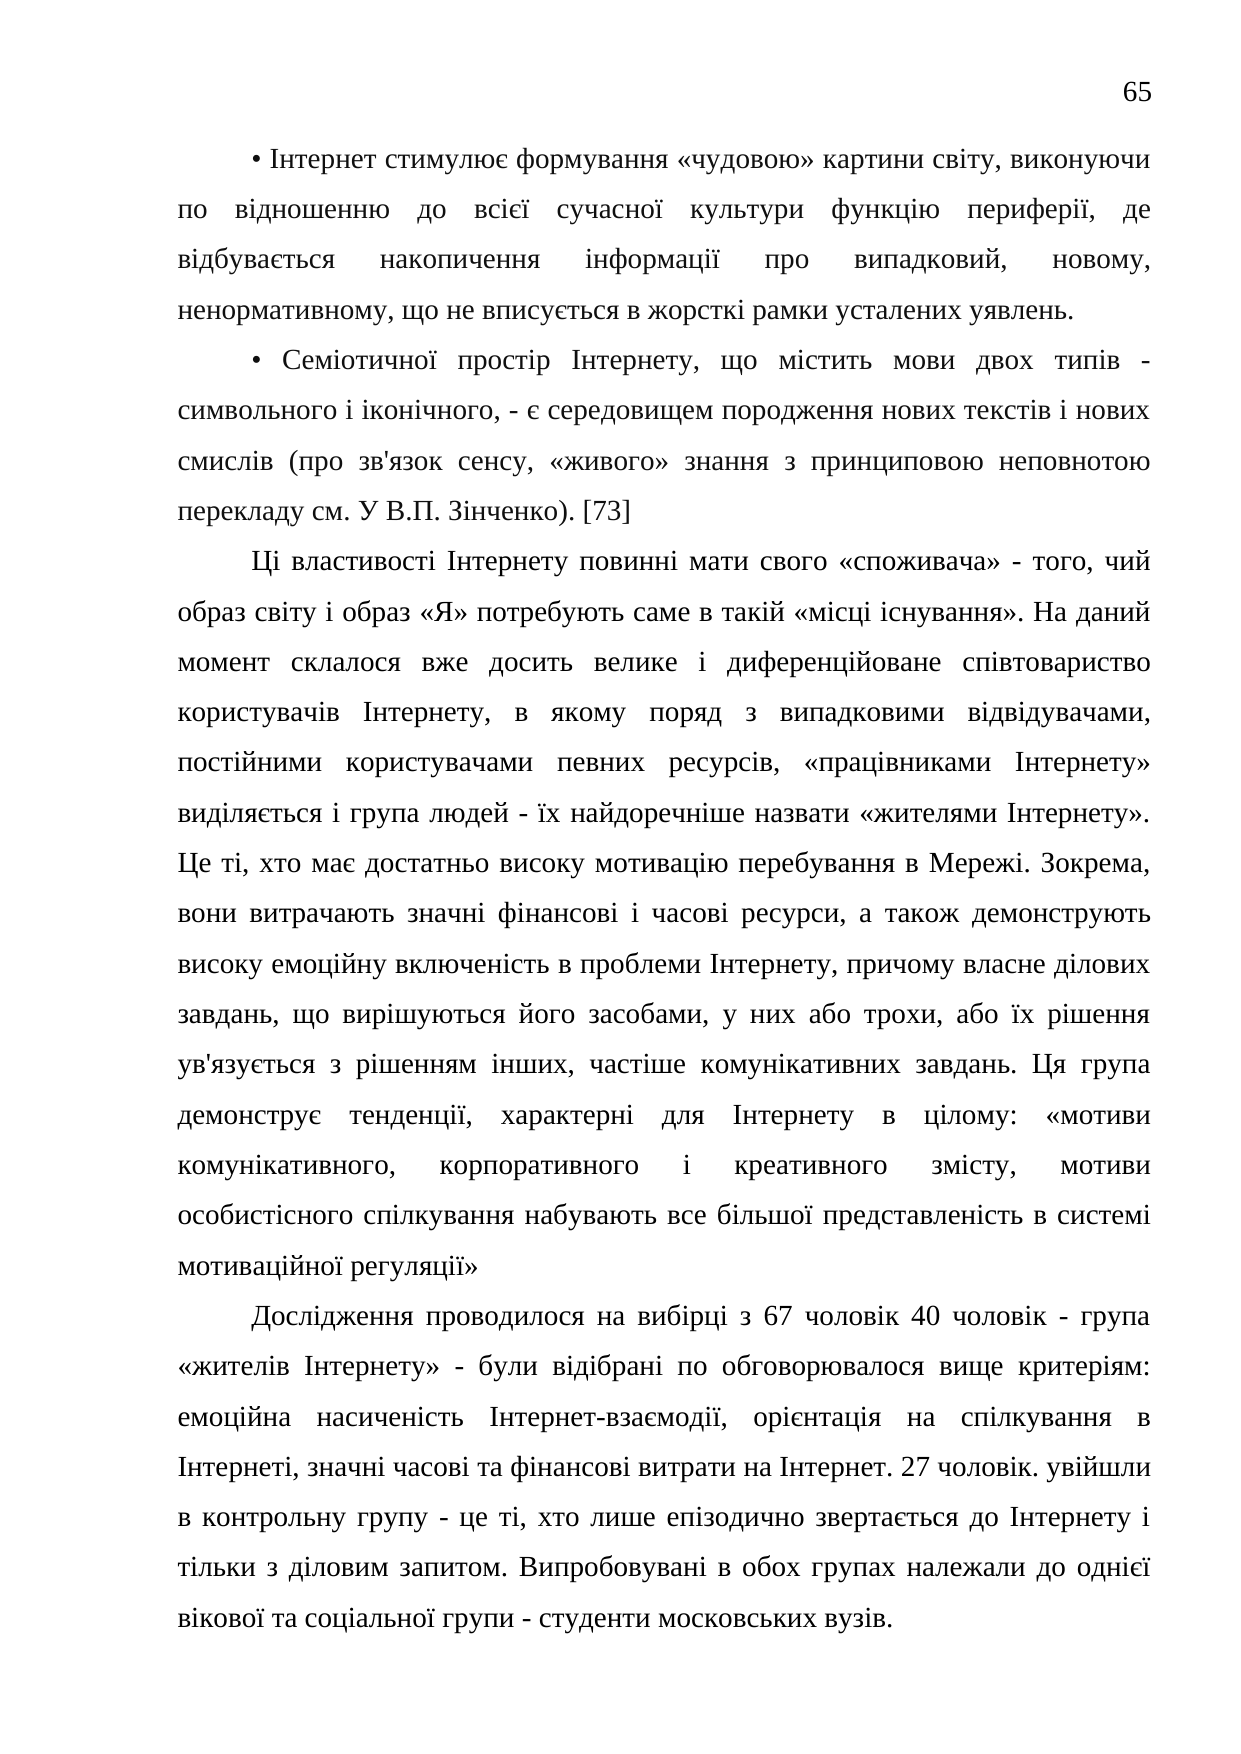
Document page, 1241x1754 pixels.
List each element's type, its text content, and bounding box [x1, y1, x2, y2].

text Ці властивості Інтернету повинні мати свого «споживача» - того, чий образ світу і образ «Я» потребують саме в такій «місці існування». На даний момент склалося вже досить велике і диференційоване співтовариство користувачів Інтернету, в якому поряд з випадковими відвідувачами, постійними користувачами певних ресурсів, «працівниками Інтернету» виділяється і група людей - їх найдоречніше назвати «жителями Інтернету». Це ті, хто має достатньо високу мотивацію перебування в Мережі. Зокрема, вони витрачають значні фінансові і часові ресурси, а також демонструють високу емоційну включеність в проблеми Інтернету, причому власне ділових завдань, що вирішуються його засобами, у них або трохи, або їх рішення ув'язується з рішенням інших, частіше комунікативних завдань. Ця група демонструє тенденції, характерні для Інтернету в цілому: «мотиви комунікативного, корпоративного і креативного змісту, мотиви особистісного спілкування набувають все більшої представленість в системі мотиваційної регуляції» [177, 543, 1152, 1281]
text Дослідження проводилося на вибірці з 67 чоловік 40 чоловік - група «жителів Інтернету» - були відібрані по обговорювалося вище критеріям: емоційна насиченість Інтернет-взаємодії, орієнтація на спілкування в Інтернеті, значні часові та фінансові витрати на Інтернет. 27 чоловік. увійшли в контрольну групу - це ті, хто лише епізодично звертається до Інтернету і тільки з діловим запитом. Випробовувані в обох групах належали до однієї вікової та соціальної групи - студенти московських вузів. [177, 1298, 1152, 1633]
text • Семіотичної простір Інтернету, що містить мови двох типів - символьного і іконічного, - є середовищем породження нових текстів і нових смислів (про зв'язок сенсу, «живого» знання з принциповою неповнотою перекладу см. У В.П. Зінченко). [73] [177, 342, 1152, 527]
text • Інтернет стимулює формування «чудовою» картини світу, виконуючи по відношенню до всієї сучасної культури функцію периферії, де відбувається накопичення інформації про випадковий, новому, ненормативному, що не вписується в жорсткі рамки усталених уявлень. [177, 141, 1152, 325]
